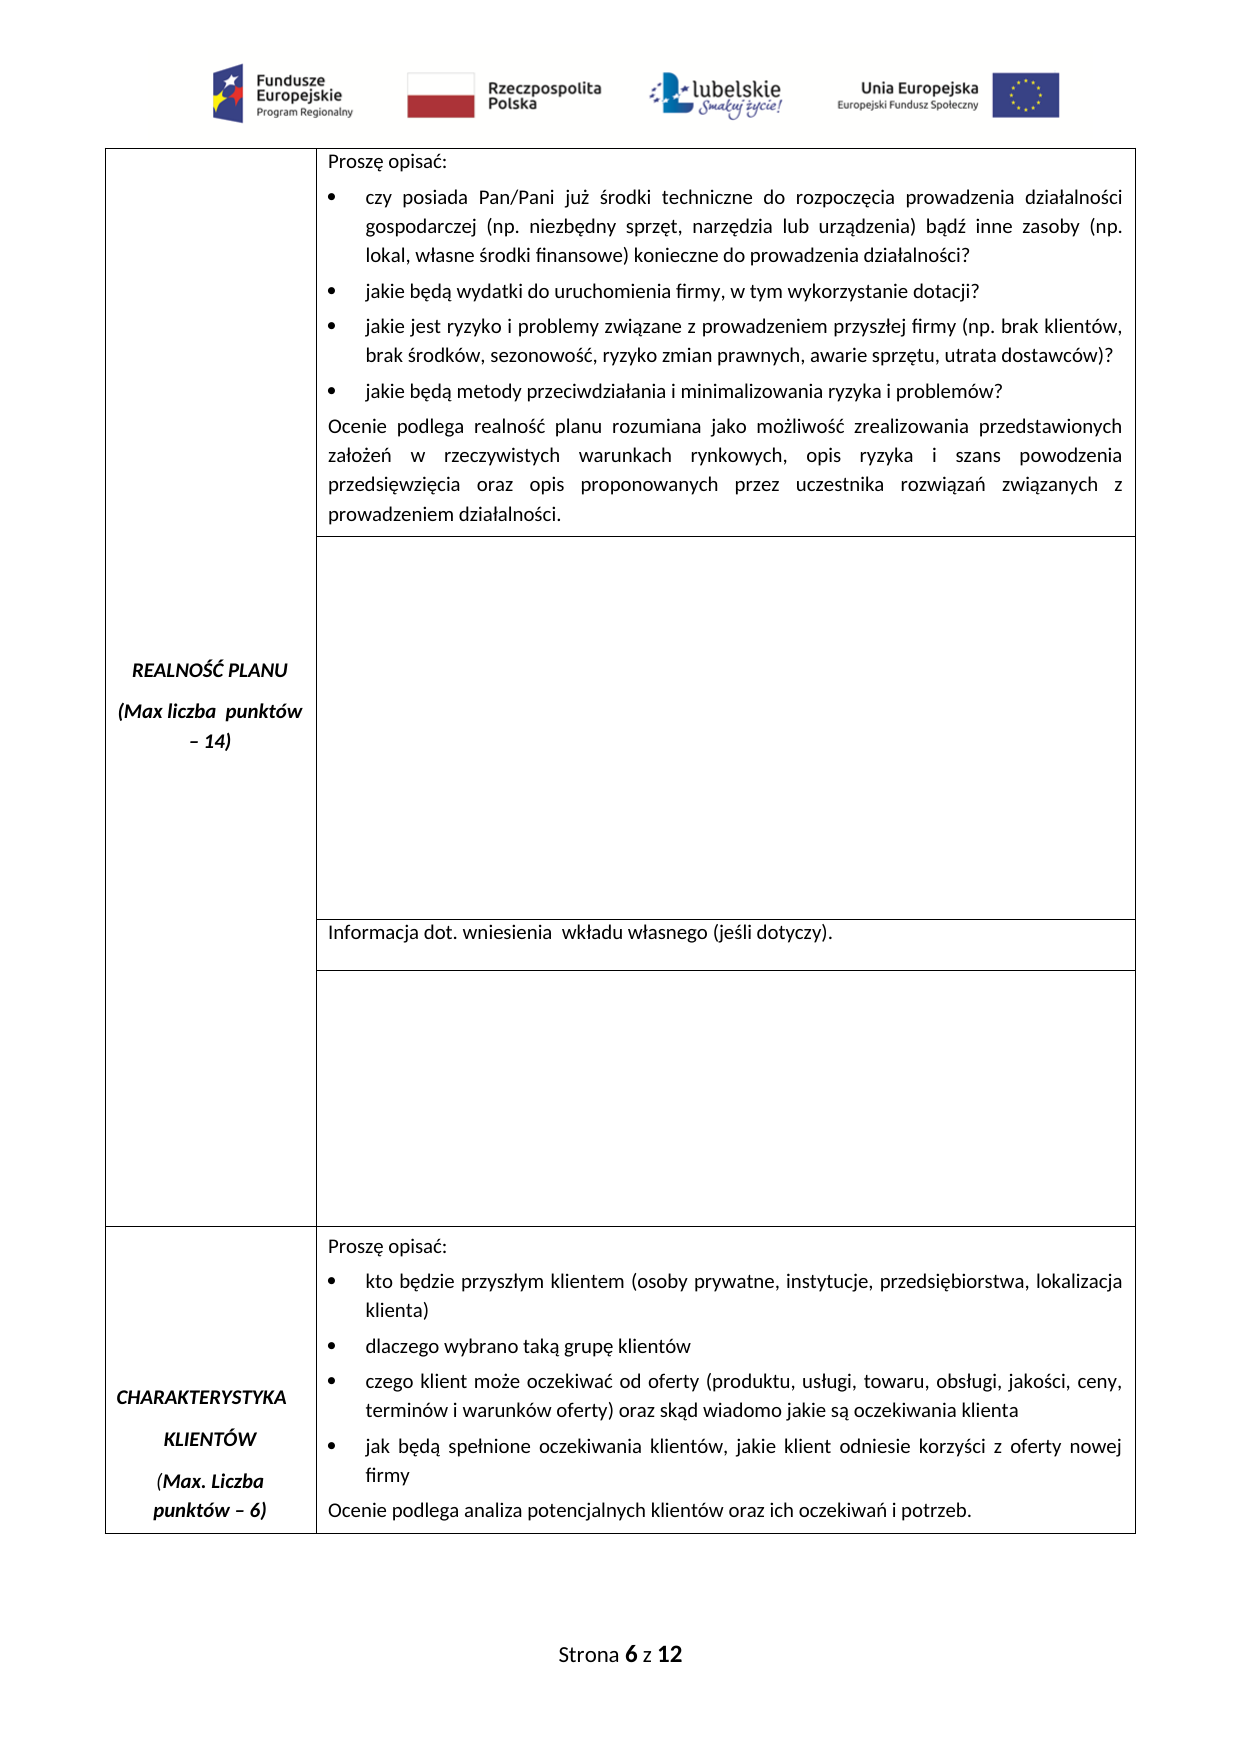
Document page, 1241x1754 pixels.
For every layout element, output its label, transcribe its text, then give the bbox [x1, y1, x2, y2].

table_cell [1124, 537, 1135, 918]
table_cell [317, 537, 328, 918]
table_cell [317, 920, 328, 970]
table_cell CHARAKTERYSTYKA KLIENTÓW (Max. Liczba punktów – 6) [106, 1227, 316, 1533]
picture [147, 44, 1093, 142]
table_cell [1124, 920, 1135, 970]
table_cell Proszę opisać: czy posiada Pan/Pani już środki techniczne do rozpoczęcia prowadzenia działalności gospodarczej (np. niezbędny sprzęt, narzędzia lub urządzenia) bądź inne zasoby (np. lokal, własne środki finansowe) konieczne do prowadzenia działalności? jakie będą wydatki do uruchomienia firmy, w tym wykorzystanie dotacji? jakie jest ryzyko i problemy związane z prowadzeniem przyszłej firmy (np. brak klientów, brak środków, sezonowość, ryzyko zmian prawnych, awarie sprzętu, utrata dostawców)? jakie będą metody przeciwdziałania i minimalizowania ryzyka i problemów? Ocenie podlega realność planu rozumiana jako możliwość zrealizowania przedstawionych założeń w rzeczywistych warunkach rynkowych, opis ryzyka i szans powodzenia przedsięwzięcia oraz opis proponowanych przez uczestnika rozwiązań związanych z prowadzeniem działalności. [317, 149, 1135, 536]
table_cell [1124, 971, 1135, 1226]
table_cell REALNOŚĆ PLANU (Max liczba punktów – 14) [106, 149, 316, 1226]
table_cell Proszę opisać: kto będzie przyszłym klientem (osoby prywatne, instytucje, przedsiębiorstwa, lokalizacja klienta) dlaczego wybrano taką grupę klientów czego klient może oczekiwać od oferty (produktu, usługi, towaru, obsługi, jakości, ceny, terminów i warunków oferty) oraz skąd wiadomo jakie są oczekiwania klienta jak będą spełnione oczekiwania klientów, jakie klient odniesie korzyści z oferty nowej firmy Ocenie podlega analiza potencjalnych klientów oraz ich oczekiwań i potrzeb. [317, 1227, 1135, 1533]
table_cell [317, 971, 328, 1226]
